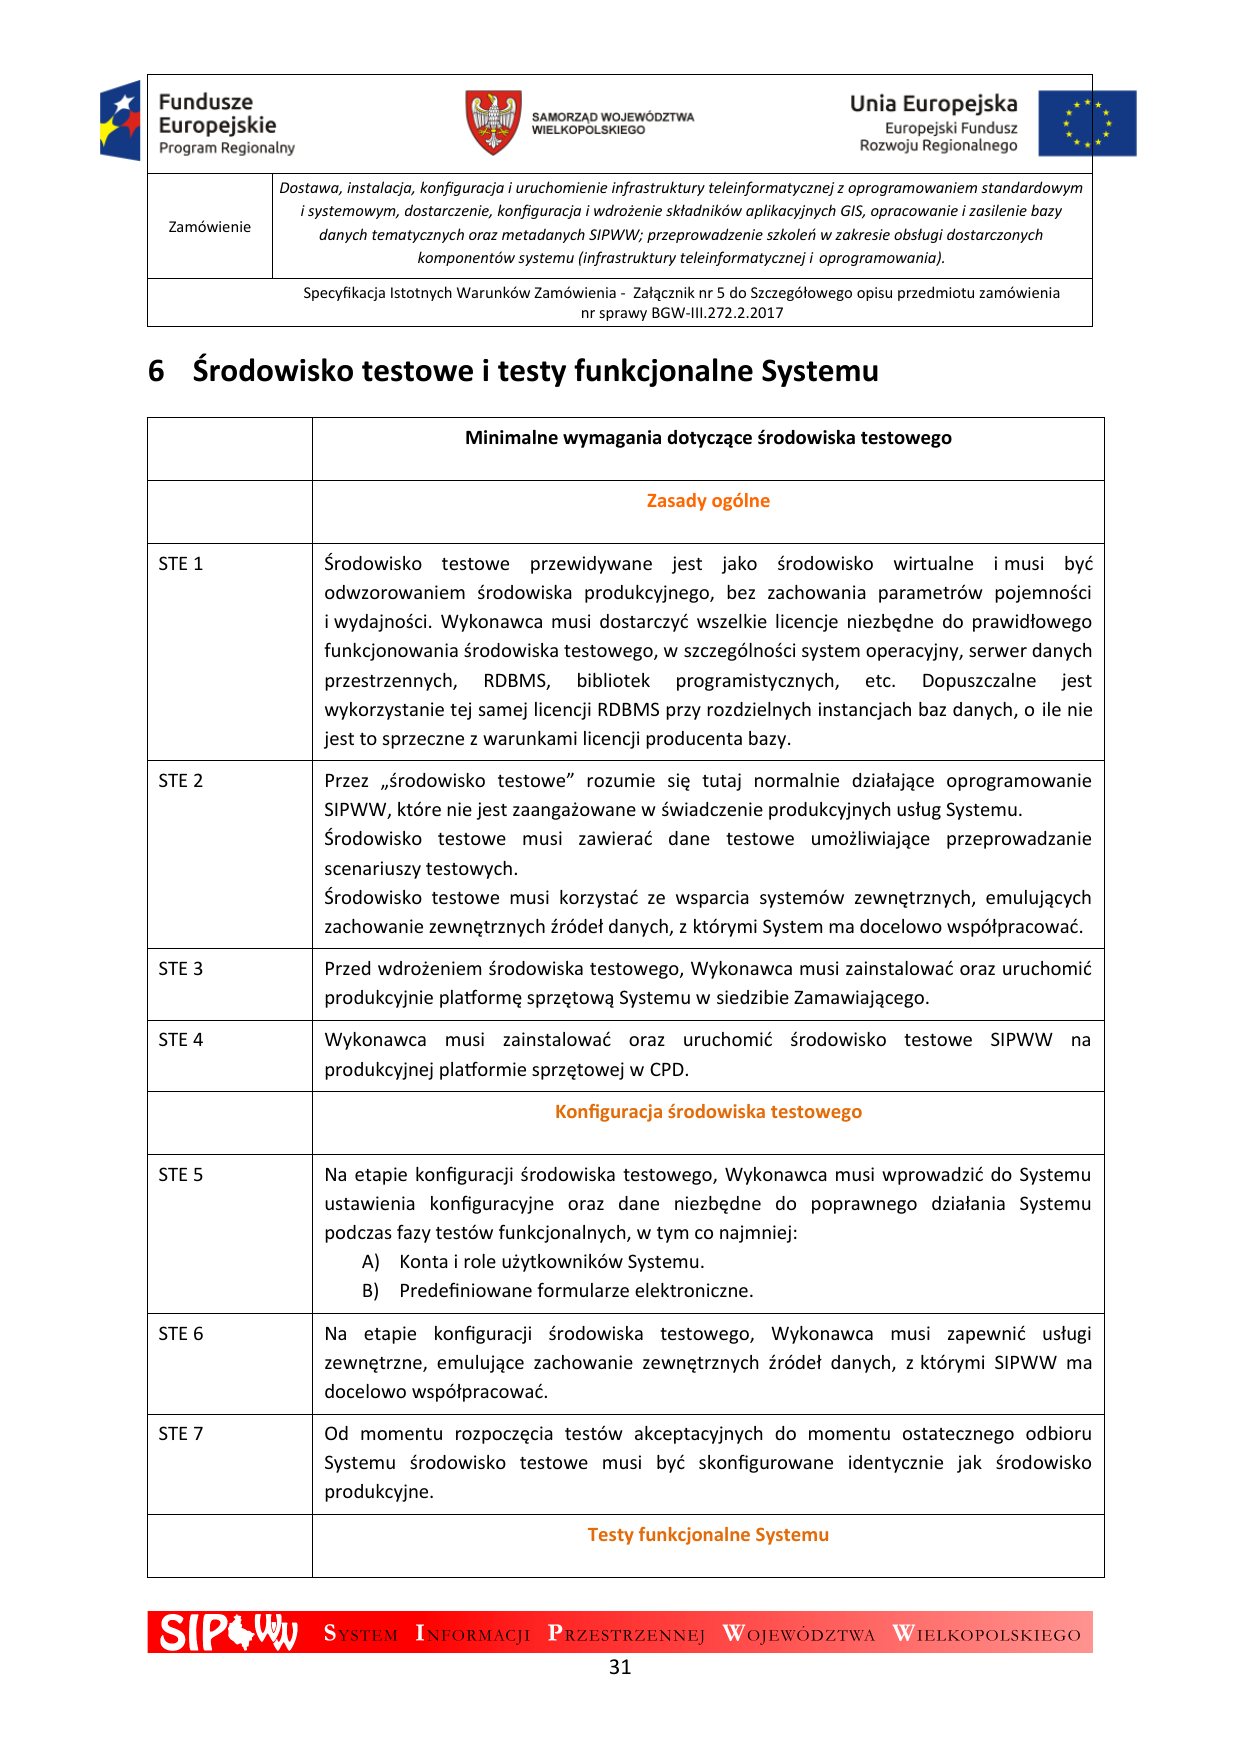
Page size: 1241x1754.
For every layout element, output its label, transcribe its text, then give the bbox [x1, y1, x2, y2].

table_cell Konfiguracja środowiska testowego [313, 1092, 1104, 1154]
table_cell [148, 761, 312, 948]
table_cell [148, 1092, 312, 1154]
table_cell [148, 949, 312, 1020]
table_cell Przed wdrożeniem środowiska testowego, Wykonawca musi zainstalować oraz uruchomić produkcyjnie platformę sprzętową Systemu w siedzibie Zamawiającego. [313, 949, 1104, 1020]
picture [1093, 78, 1144, 165]
table_cell [148, 544, 312, 760]
table_cell [148, 1021, 312, 1091]
table_cell [148, 1314, 312, 1413]
table_header Minimalne wymagania dotyczące środowiska testowego [313, 418, 1104, 480]
table_cell [148, 1155, 312, 1313]
picture [148, 78, 1092, 165]
table_cell [148, 481, 312, 543]
subtitle Środowisko testowe i testy funkcjonalne Systemu [148, 349, 1093, 390]
table_cell Od momentu rozpoczęcia testów akceptacyjnych do momentu ostatecznego odbioru Systemu środowisko testowe musi być skonfigurowane identycznie jak środowisko produkcyjne. [313, 1415, 1104, 1514]
table_cell [148, 1515, 312, 1577]
picture [96, 78, 147, 165]
table_cell Testy funkcjonalne Systemu [313, 1515, 1104, 1577]
table_cell [148, 1415, 312, 1514]
table_header [148, 418, 312, 480]
table_cell Na etapie konfiguracji środowiska testowego, Wykonawca musi zapewnić usługi zewnętrzne, emulujące zachowanie zewnętrznych źródeł danych, z którymi SIPWW ma docelowo współpracować. [313, 1314, 1104, 1413]
table_cell Zasady ogólne [313, 481, 1104, 543]
table_cell Wykonawca musi zainstalować oraz uruchomić środowisko testowe SIPWW na produkcyjnej platformie sprzętowej w CPD. [313, 1021, 1104, 1091]
table_cell Przez „środowisko testowe” rozumie się tutaj normalnie działające oprogramowanie SIPWW, które nie jest zaangażowane w świadczenie produkcyjnych usług Systemu. Środowisko testowe musi zawierać dane testowe umożliwiające przeprowadzanie scenariuszy testowych. Środowisko testowe musi korzystać ze wsparcia systemów zewnętrznych, emulujących zachowanie zewnętrznych źródeł danych, z którymi System ma docelowo współpracować. [313, 761, 1104, 948]
table_cell Na etapie konfiguracji środowiska testowego, Wykonawca musi wprowadzić do Systemu ustawienia konfiguracyjne oraz dane niezbędne do poprawnego działania Systemu podczas fazy testów funkcjonalnych, w tym co najmniej: Konta i role użytkowników Systemu. Predefiniowane formularze elektroniczne. [313, 1155, 1104, 1313]
table_cell Środowisko testowe przewidywane jest jako środowisko wirtualne i musi być odwzorowaniem środowiska produkcyjnego, bez zachowania parametrów pojemności i wydajności. Wykonawca musi dostarczyć wszelkie licencje niezbędne do prawidłowego funkcjonowania środowiska testowego, w szczególności system operacyjny, serwer danych przestrzennych, RDBMS, bibliotek programistycznych, etc. Dopuszczalne jest wykorzystanie tej samej licencji RDBMS przy rozdzielnych instancjach baz danych, o ile nie jest to sprzeczne z warunkami licencji producenta bazy. [313, 544, 1104, 760]
